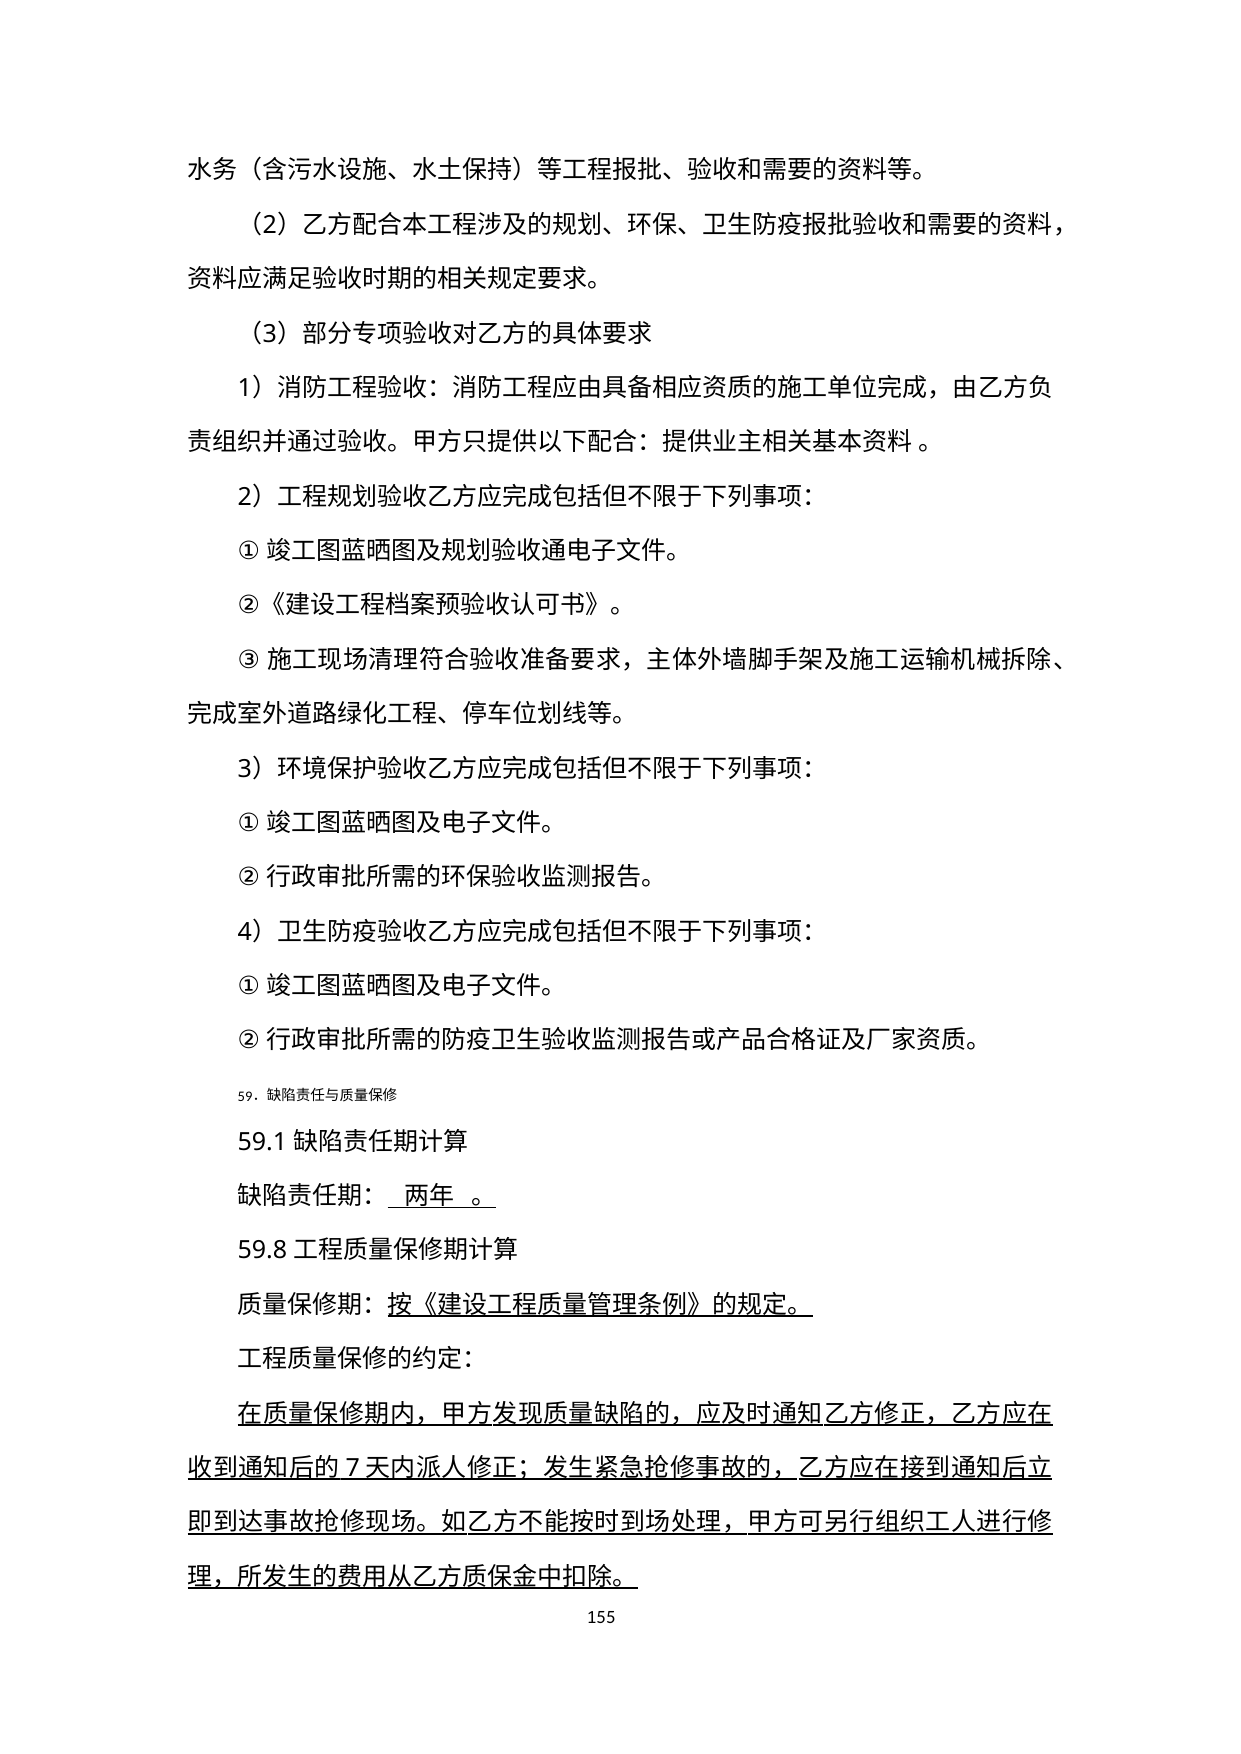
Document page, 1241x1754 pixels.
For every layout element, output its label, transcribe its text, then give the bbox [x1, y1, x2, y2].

text （3）部分专项验收对乙方的具体要求 [187, 313, 1053, 349]
text 工程质量保修的约定： [187, 1339, 1053, 1375]
text 在质量保修期内，甲方发现质量缺陷的，应及时通知乙方修正，乙方应在收到通知后的7天内派人修正；发生紧急抢修事故的，乙方应在接到通知后立即到达事故抢修现场。如乙方不能按时到场处理，甲方可另行组织工人进行修理，所发生的费用从乙方质保金中扣除。 [187, 1534, 1053, 1592]
text ① 竣工图蓝晒图及电子文件。 [187, 802, 1053, 839]
text 3）环境保护验收乙方应完成包括但不限于下列事项： [187, 748, 1053, 784]
text ① 竣工图蓝晒图及电子文件。 [187, 966, 1053, 1002]
text （2）乙方配合本工程涉及的规划、环保、卫生防疫报批验收和需要的资料，资料应满足验收时期的相关规定要求。 [187, 204, 1053, 295]
text ① 竣工图蓝晒图及规划验收通电子文件。 [187, 531, 1053, 567]
text 4）卫生防疫验收乙方应完成包括但不限于下列事项： [187, 911, 1053, 947]
text ② 行政审批所需的环保验收监测报告。 [187, 857, 1053, 893]
text 59.8 工程质量保修期计算 [187, 1230, 1053, 1266]
text ② 行政审批所需的防疫卫生验收监测报告或产品合格证及厂家资质。 [187, 1020, 1053, 1056]
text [187, 150, 1053, 186]
text 2）工程规划验收乙方应完成包括但不限于下列事项： [187, 476, 1053, 512]
text 59.1 缺陷责任期计算 [187, 1121, 1053, 1157]
text 缺陷责任期： 两年 。 [187, 1176, 1053, 1212]
text 59．缺陷责任与质量保修 [187, 1074, 1053, 1106]
text 在质量保修期内，甲方发现质量缺陷的，应及时通知乙方修正，乙方应在收到通知后的7天内派人修正；发生紧急抢修事故的，乙方应在接到通知后立即到达事故抢修现场。如乙方不能按时到场处理，甲方可另行组织工人进行修理，所发生的费用从乙方质保金中扣除。 [187, 1393, 1053, 1533]
text ③ 施工现场清理符合验收准备要求，主体外墙脚手架及施工运输机械拆除、完成室外道路绿化工程、停车位划线等。 [187, 639, 1053, 730]
text ②《建设工程档案预验收认可书》。 [187, 585, 1053, 621]
text 质量保修期：按《建设工程质量管理条例》的规定。 [187, 1284, 1053, 1321]
text 1）消防工程验收：消防工程应由具备相应资质的施工单位完成，由乙方负责组织并通过验收。甲方只提供以下配合：提供业主相关基本资料 。 [187, 367, 1053, 458]
